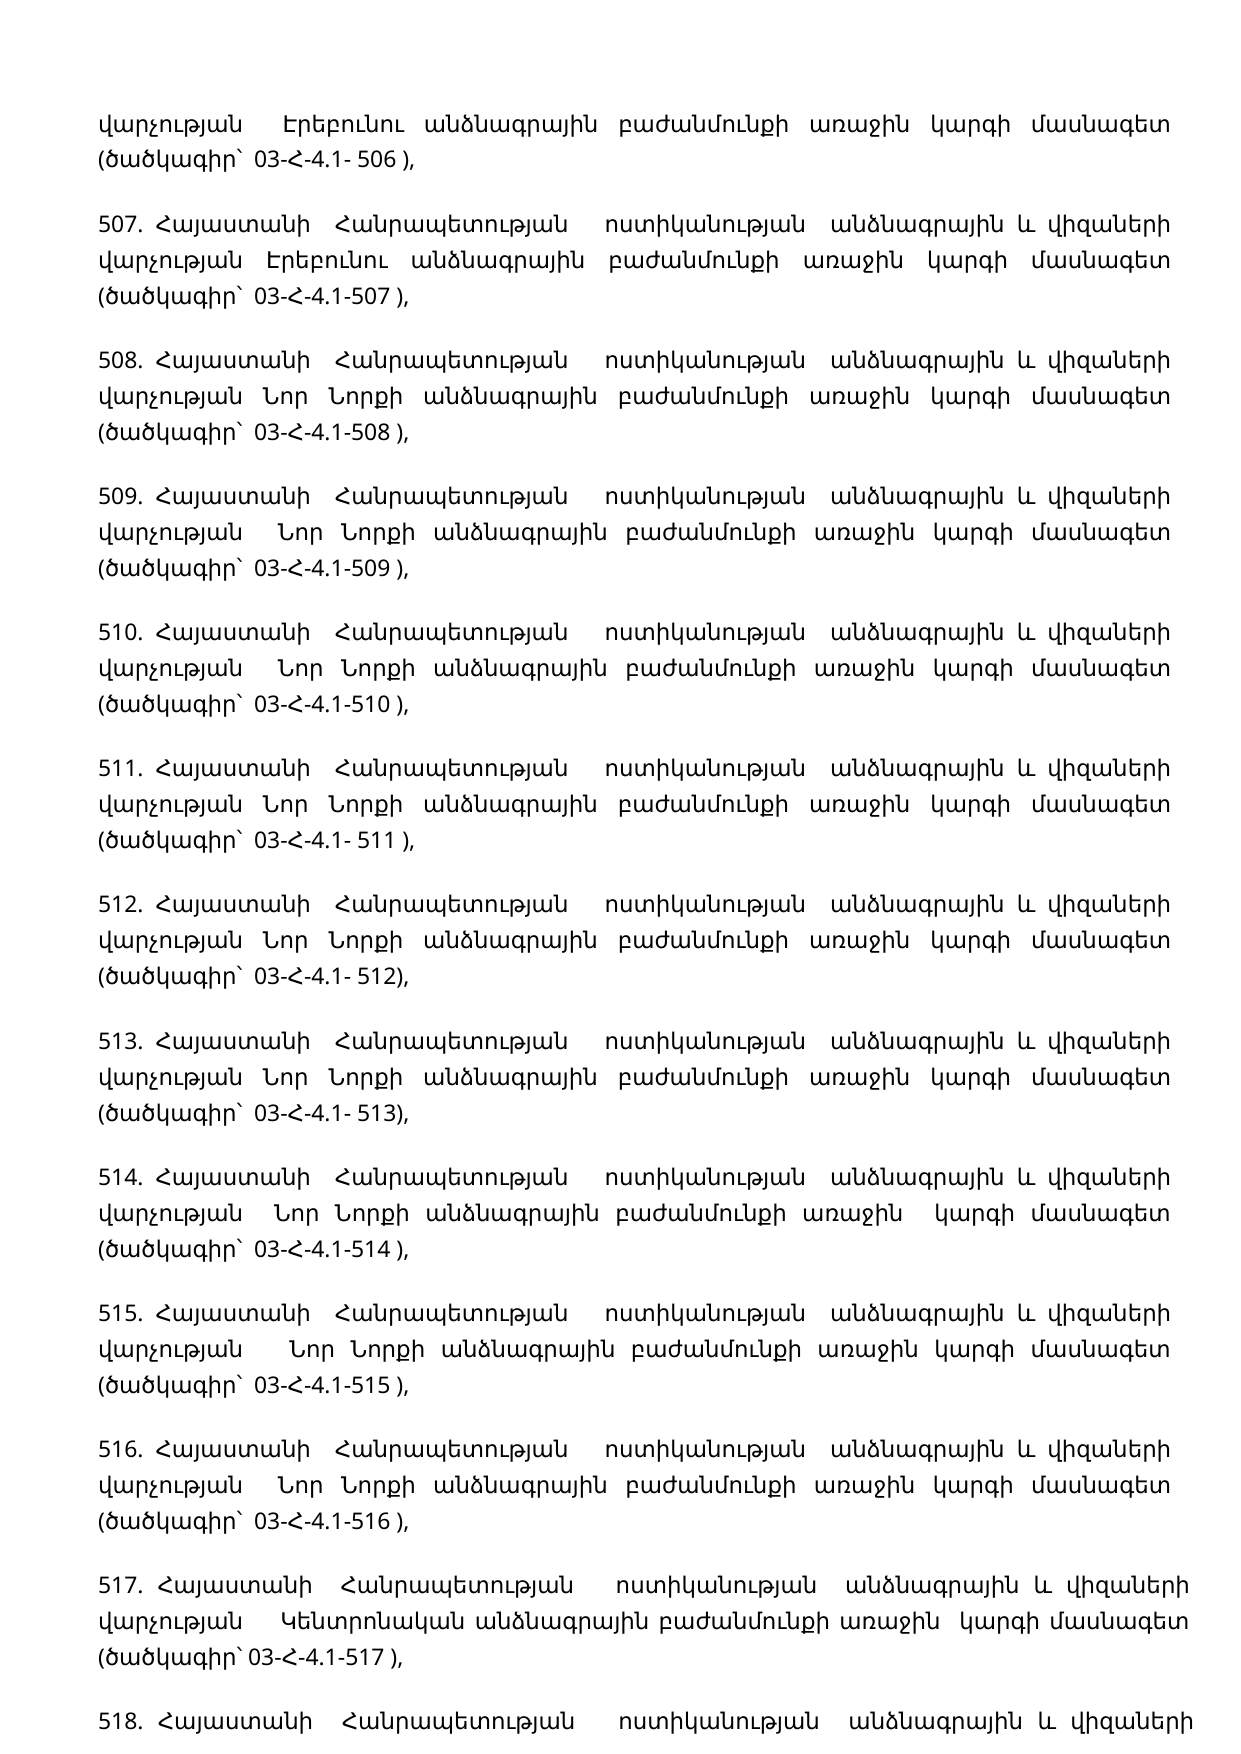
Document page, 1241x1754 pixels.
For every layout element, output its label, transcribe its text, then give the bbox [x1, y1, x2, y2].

table_cell 508. Հայաստանի Հանրապետության ոստիկանության անձնագրային և վիզաների վարչության Նոր Նորքի անձնագրային բաժանմունքի առաջին կարգի մասնագետ (ծածկագիր՝ 03-Հ-4.1-508 ), [94, 340, 1195, 476]
table_cell 509. Հայաստանի Հանրապետության ոստիկանության անձնագրային և վիզաների վարչության Նոր Նորքի անձնագրային բաժանմունքի առաջին կարգի մասնագետ (ծածկագիր՝ 03-Հ-4.1-509 ), [94, 476, 1195, 612]
table_cell 512. Հայաստանի Հանրապետության ոստիկանության անձնագրային և վիզաների վարչության Նոր Նորքի անձնագրային բաժանմունքի առաջին կարգի մասնագետ (ծածկագիր՝ 03-Հ-4.1- 512), [94, 884, 1195, 1020]
table_cell 511. Հայաստանի Հանրապետության ոստիկանության անձնագրային և վիզաների վարչության Նոր Նորքի անձնագրային բաժանմունքի առաջին կարգի մասնագետ (ծածկագիր՝ 03-Հ-4.1- 511 ), [94, 748, 1195, 884]
table_cell 514. Հայաստանի Հանրապետության ոստիկանության անձնագրային և վիզաների վարչության Նոր Նորքի անձնագրային բաժանմունքի առաջին կարգի մասնագետ (ծածկագիր՝ 03-Հ-4.1-514 ), [94, 1157, 1195, 1293]
table_cell 516. Հայաստանի Հանրապետության ոստիկանության անձնագրային և վիզաների վարչության Նոր Նորքի անձնագրային բաժանմունքի առաջին կարգի մասնագետ (ծածկագիր՝ 03-Հ-4.1-516 ), [94, 1429, 1195, 1565]
table_cell 515. Հայաստանի Հանրապետության ոստիկանության անձնագրային և վիզաների վարչության Նոր Նորքի անձնագրային բաժանմունքի առաջին կարգի մասնագետ (ծածկագիր՝ 03-Հ-4.1-515 ), [94, 1293, 1195, 1429]
table_cell 510. Հայաստանի Հանրապետության ոստիկանության անձնագրային և վիզաների վարչության Նոր Նորքի անձնագրային բաժանմունքի առաջին կարգի մասնագետ (ծածկագիր՝ 03-Հ-4.1-510 ), [94, 612, 1195, 748]
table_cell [94, 1701, 1195, 1741]
table_cell 507. Հայաստանի Հանրապետության ոստիկանության անձնագրային և վիզաների վարչության Էրեբունու անձնագրային բաժանմունքի առաջին կարգի մասնագետ (ծածկագիր՝ 03-Հ-4.1-507 ), [94, 204, 1195, 340]
table_cell 513. Հայաստանի Հանրապետության ոստիկանության անձնագրային և վիզաների վարչության Նոր Նորքի անձնագրային բաժանմունքի առաջին կարգի մասնագետ (ծածկագիր՝ 03-Հ-4.1- 513), [94, 1020, 1195, 1157]
table_cell 517. Հայաստանի Հանրապետության ոստիկանության անձնագրային և վիզաների վարչության Կենտրոնական անձնագրային բաժանմունքի առաջին կարգի մասնագետ (ծածկագիր՝ 03-Հ-4.1-517 ), [94, 1565, 1195, 1701]
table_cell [94, 103, 1195, 203]
